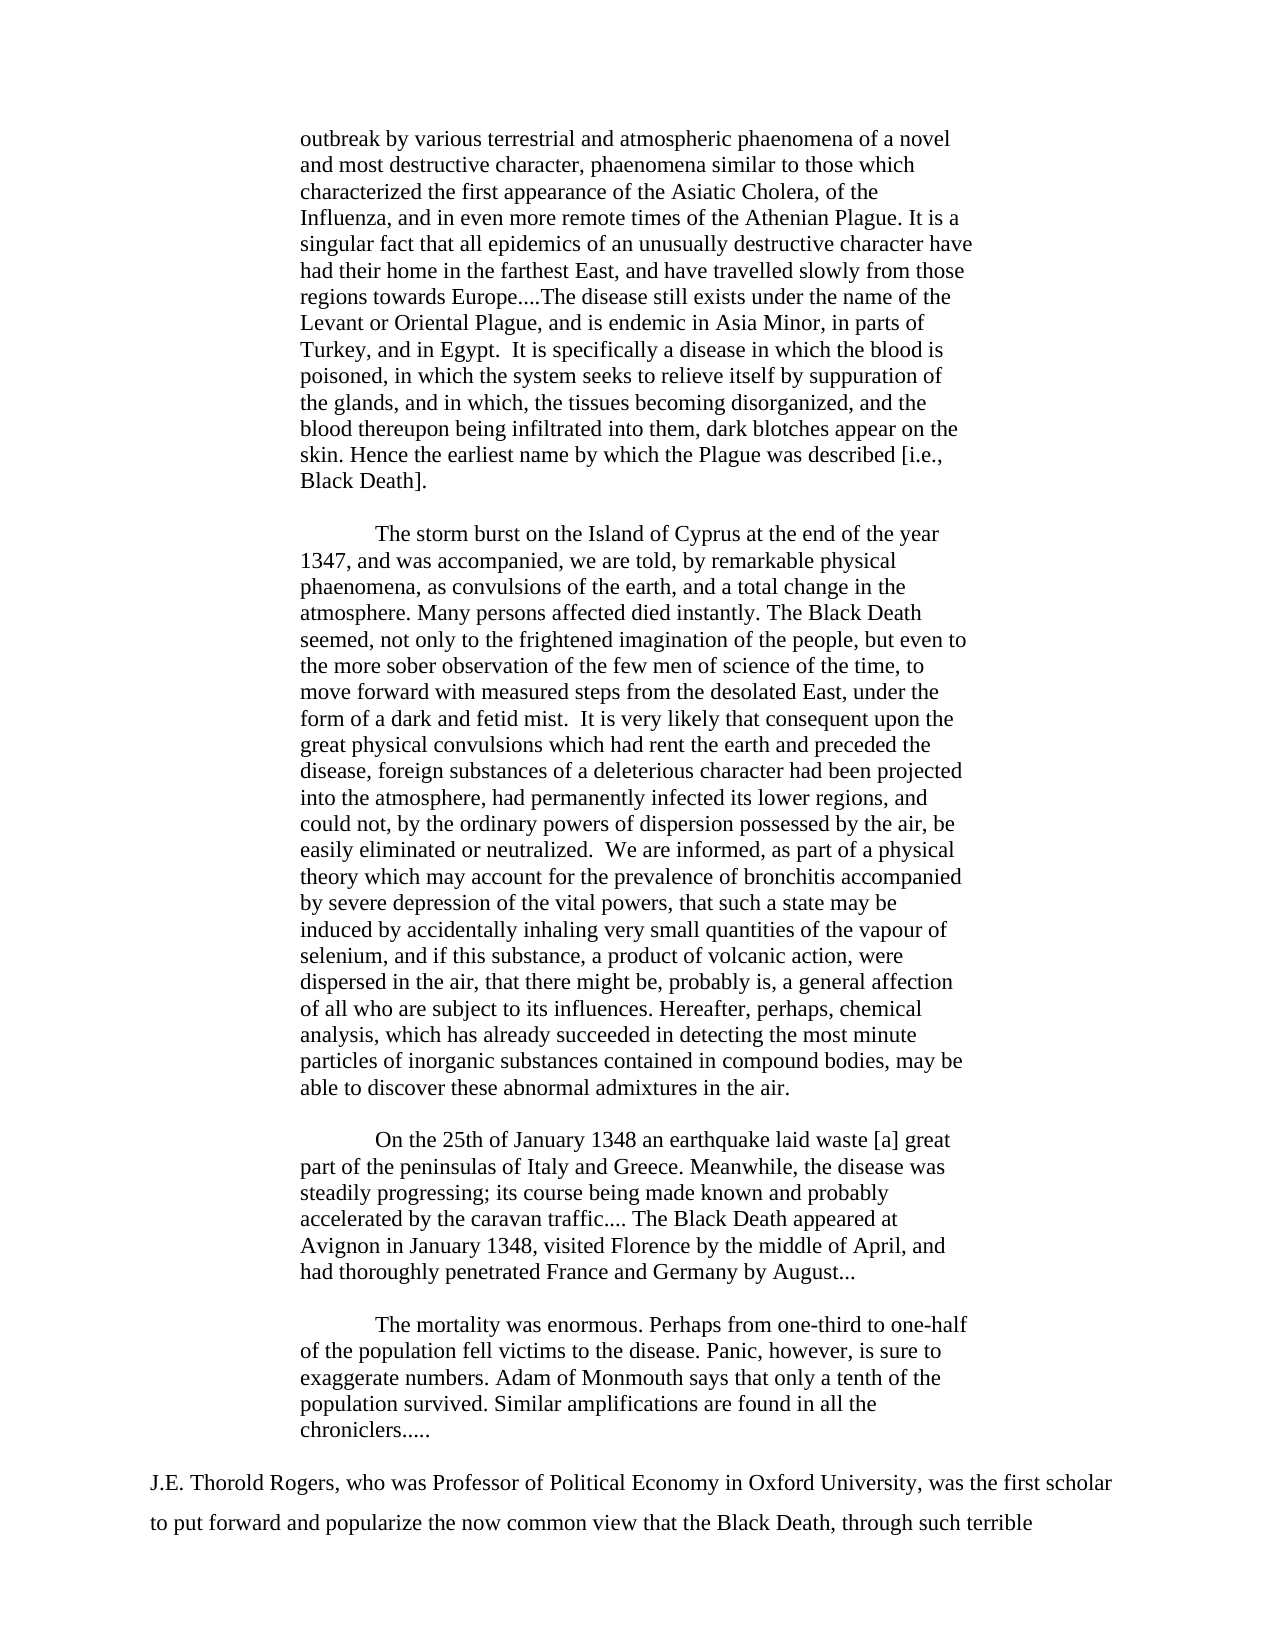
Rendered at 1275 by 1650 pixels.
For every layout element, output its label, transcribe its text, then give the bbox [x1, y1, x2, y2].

text The mortality was enormous. Perhaps from one-third to one-half of the population fell victims to the disease. Panic, however, is sure to exaggerate numbers. Adam of Monmouth says that only a tenth of the population survived. Similar amplifications are found in all the chroniclers..... [300, 1311, 975, 1443]
text The storm burst on the Island of Cyprus at the end of the year 1347, and was accompanied, we are told, by remarkable physical phaenomena, as convulsions of the earth, and a total change in the atmosphere. Many persons affected died instantly. The Black Death seemed, not only to the frightened imagination of the people, but even to the more sober observation of the few men of science of the time, to move forward with measured steps from the desolated East, under the form of a dark and fetid mist. It is very likely that consequent upon the great physical convulsions which had rent the earth and preceded the disease, foreign substances of a deleterious character had been projected into the atmosphere, had permanently infected its lower regions, and could not, by the ordinary powers of dispersion possessed by the air, be easily eliminated or neutralized. We are informed, as part of a physical theory which may account for the prevalence of bronchitis accompanied by severe depression of the vital powers, that such a state may be induced by accidentally inhaling very small quantities of the vapour of selenium, and if this substance, a product of volcanic action, were dispersed in the air, that there might be, probably is, a general affection of all who are subject to its influences. Hereafter, perhaps, chemical analysis, which has already succeeded in detecting the most minute particles of inorganic substances contained in compound bodies, may be able to discover these abnormal admixtures in the air. [300, 520, 975, 1100]
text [150, 1469, 1125, 1535]
text On the 25th of January 1348 an earthquake laid waste [a] great part of the peninsulas of Italy and Greece. Meanwhile, the disease was steadily progressing; its course being made known and probably accelerated by the caravan traffic.... The Black Death appeared at Avignon in January 1348, visited Florence by the middle of April, and had thoroughly penetrated France and Germany by August... [300, 1126, 975, 1284]
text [300, 125, 975, 494]
